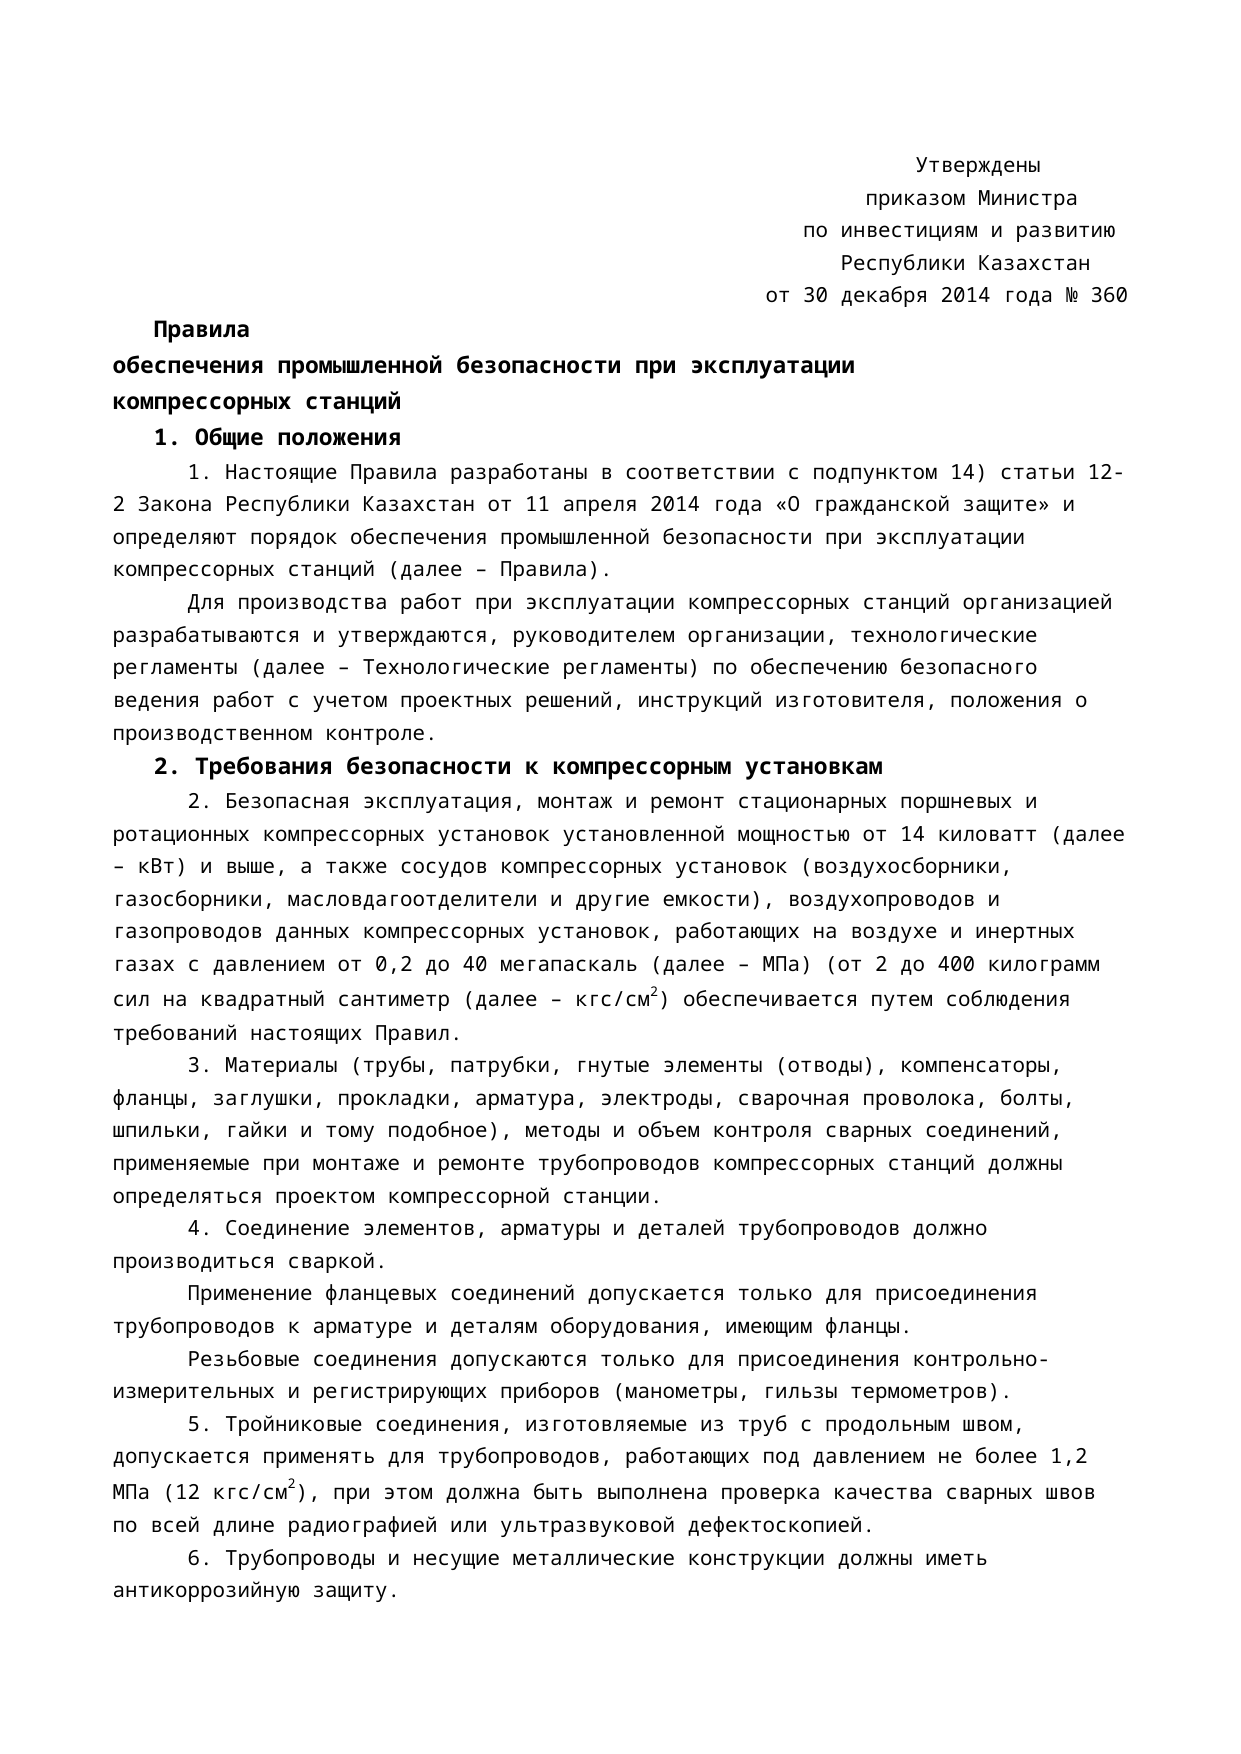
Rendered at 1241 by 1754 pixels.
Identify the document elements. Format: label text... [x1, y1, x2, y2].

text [112, 786, 1128, 1604]
text Утверждены приказом Министра по инвестициям и развитию Республики Казахстан от 30 декабря 2014 года № 360 [112, 150, 1128, 309]
text 1. Настоящие Правила разработаны в соответствии с подпунктом 14) статьи 12-2 Закона Республики Казахстан от 11 апреля 2014 года «О гражданской защите» и определяют порядок обеспечения промышленной безопасности при эксплуатации компрессорных станций (далее – Правила). Для производства работ при эксплуатации компрессорных станций организацией разрабатываются и утверждаются, руководителем организации, технологические регламенты (далее – Технологические регламенты) по обеспечению безопасного ведения работ с учетом проектных решений, инструкций изготовителя, положения о производственном контроле. [112, 457, 1128, 746]
text 1. Общие положения [112, 421, 1128, 452]
text Правила обеспечения промышленной безопасности при эксплуатации компрессорных станций [112, 313, 1128, 416]
text 2. Требования безопасности к компрессорным установкам [112, 750, 1128, 781]
